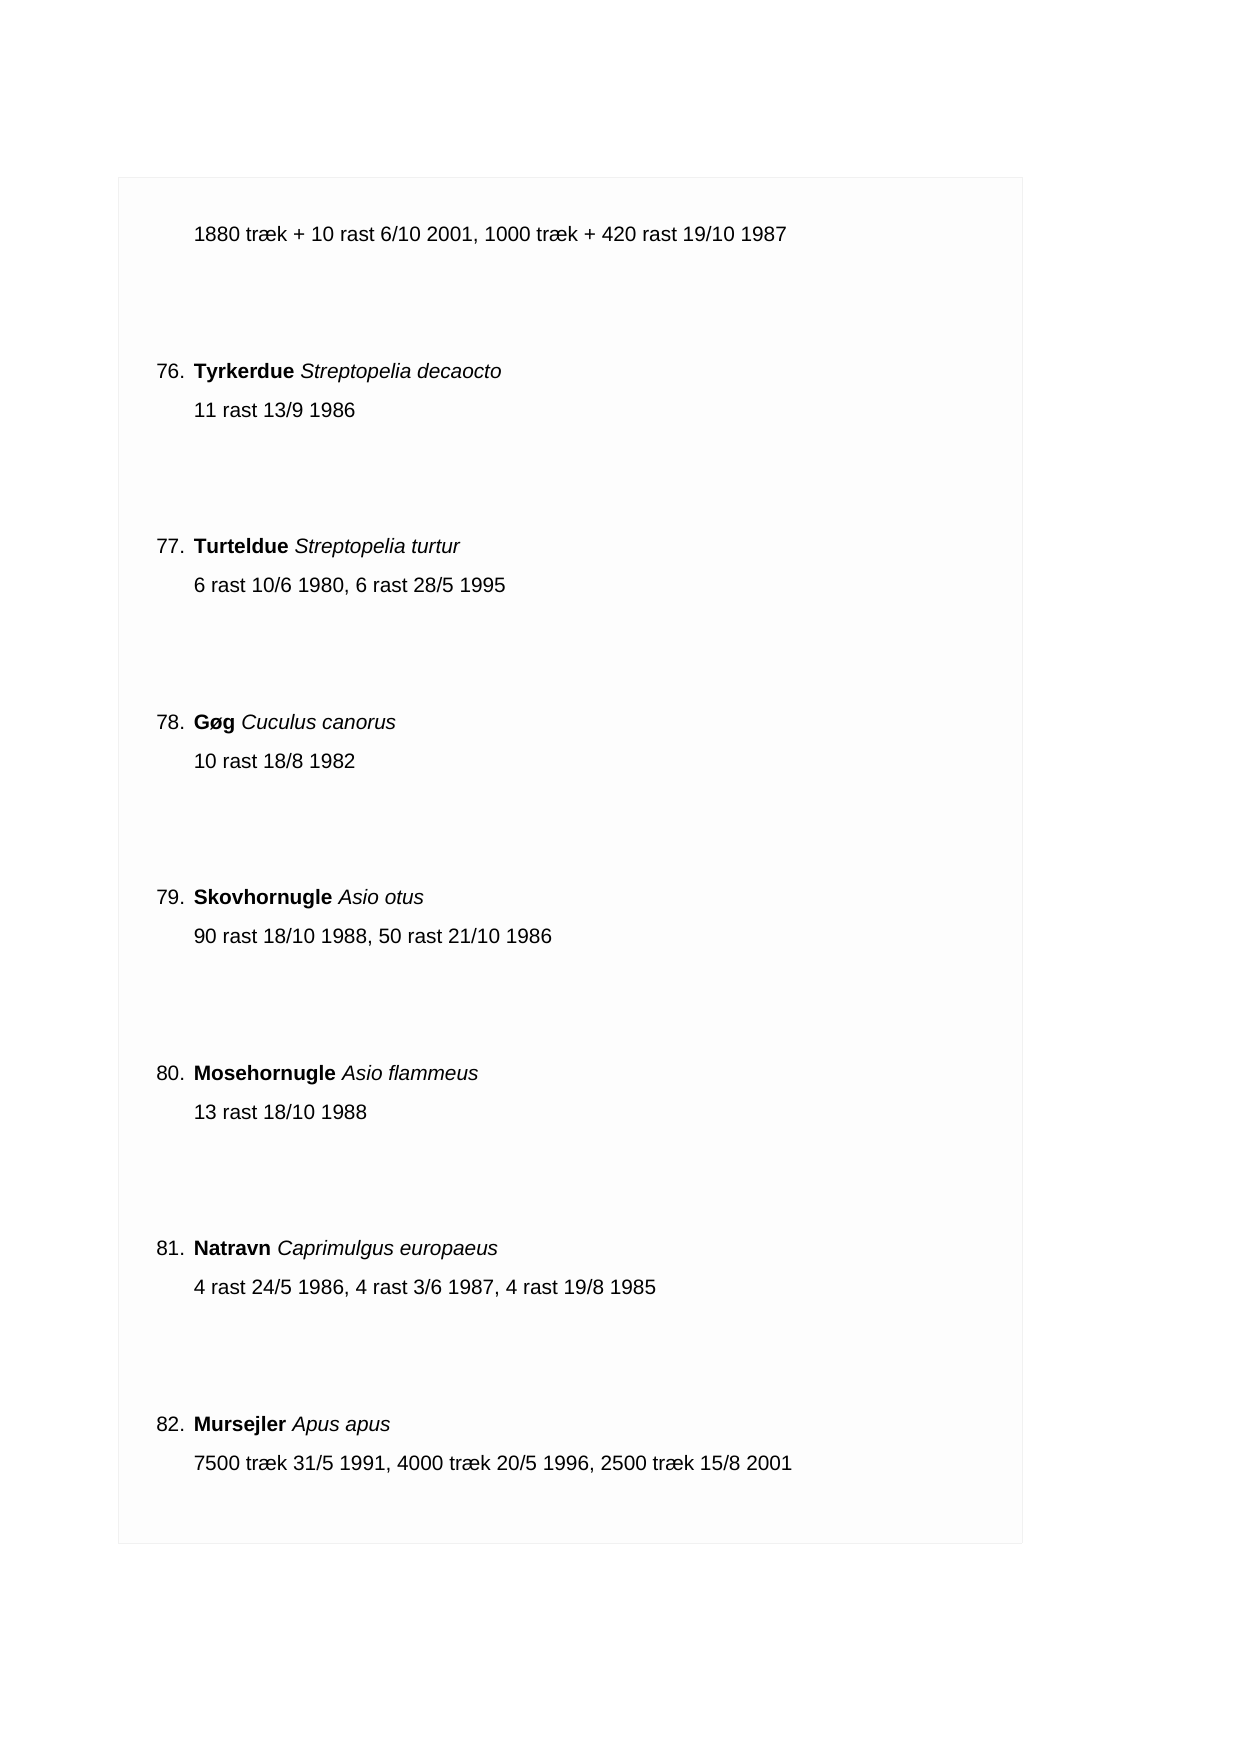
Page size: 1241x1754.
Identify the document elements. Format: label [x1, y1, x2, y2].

table_header [119, 178, 1022, 1543]
